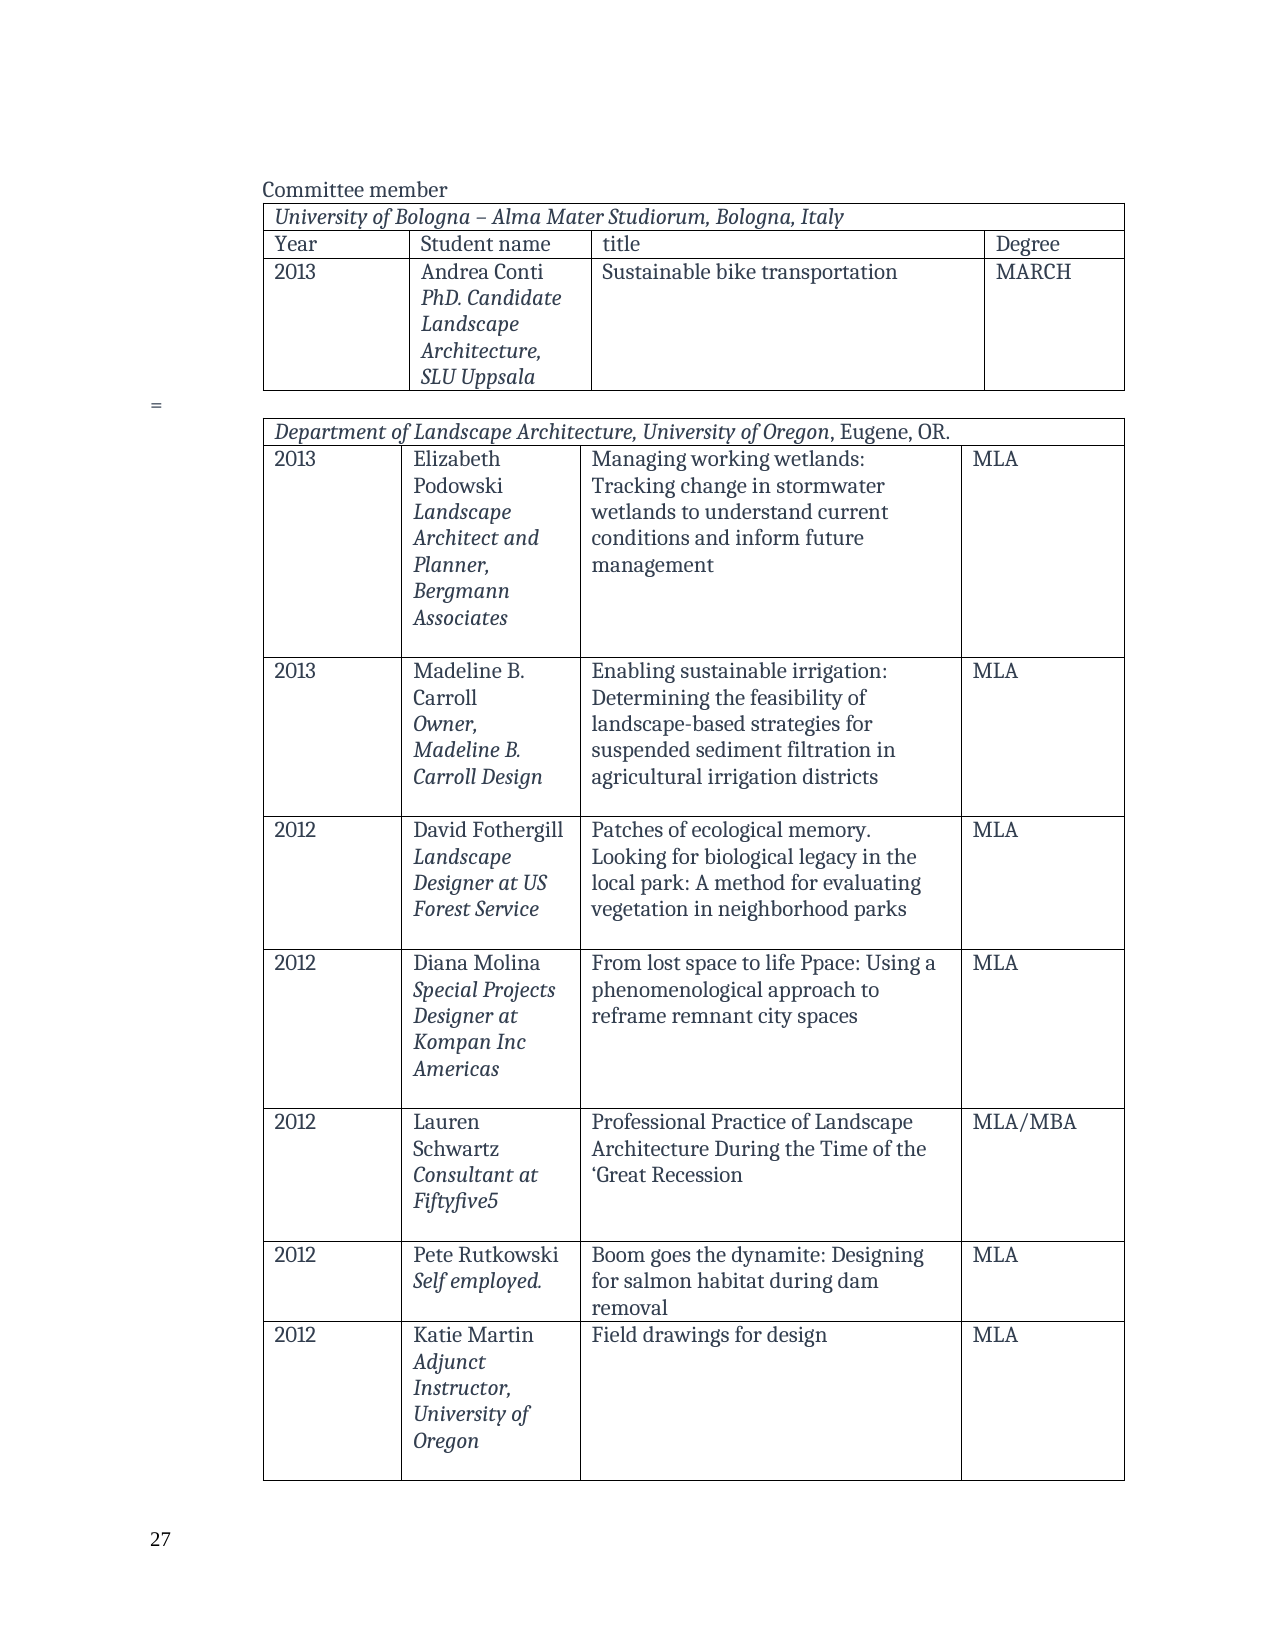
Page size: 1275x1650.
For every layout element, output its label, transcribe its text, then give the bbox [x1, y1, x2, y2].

table_cell Andrea Conti PhD. Candidate Landscape Architecture, SLU Uppsala [410, 259, 591, 390]
table_cell Managing working wetlands: Tracking change in stormwater wetlands to understand current conditions and inform future management [581, 446, 961, 657]
table_cell 2012 [264, 1322, 401, 1480]
table_header University of Bologna – Alma Mater Studiorum, Bologna, Italy [264, 204, 1124, 230]
text = [150, 391, 1125, 418]
table_cell Diana Molina Special Projects Designer at Kompan Inc Americas [402, 950, 580, 1108]
table_cell Degree [985, 231, 1124, 257]
table_cell Patches of ecological memory. Looking for biological legacy in the local park: A method for evaluating vegetation in neighborhood parks [581, 817, 961, 949]
table_cell From lost space to life Ppace: Using a phenomenological approach to reframe remnant city spaces [581, 950, 961, 1108]
table_cell MLA [962, 1242, 1124, 1321]
table_cell title [592, 231, 984, 257]
table_cell Madeline B. Carroll Owner, Madeline B. Carroll Design [402, 658, 580, 816]
table_cell MLA [962, 1322, 1124, 1480]
table_cell Lauren Schwartz Consultant at Fiftyfive5 [402, 1109, 580, 1241]
table_cell 2012 [264, 1109, 401, 1241]
table_cell Professional Practice of Landscape Architecture During the Time of the ‘Great Recession [581, 1109, 961, 1241]
table_cell MLA [962, 446, 1124, 657]
table_cell Katie Martin Adjunct Instructor, University of Oregon [402, 1322, 580, 1480]
table_cell Student name [410, 231, 591, 257]
table_cell MLA/MBA [962, 1109, 1124, 1241]
table_cell Pete Rutkowski Self employed. [402, 1242, 580, 1321]
table_cell 2013 [264, 446, 401, 657]
table_cell Elizabeth Podowski Landscape Architect and Planner, Bergmann Associates [402, 446, 580, 657]
table_cell Boom goes the dynamite: Designing for salmon habitat during dam removal [581, 1242, 961, 1321]
table_cell MLA [962, 950, 1124, 1108]
table_cell David Fothergill Landscape Designer at US Forest Service [402, 817, 580, 949]
table_cell 2012 [264, 950, 401, 1108]
table_header Department of Landscape Architecture, University of Oregon, Eugene, OR. [264, 419, 1124, 445]
table_cell 2012 [264, 1242, 401, 1321]
table_cell Year [264, 231, 409, 257]
table_cell 2013 [264, 658, 401, 816]
table_cell Enabling sustainable irrigation: Determining the feasibility of landscape-based strategies for suspended sediment filtration in agricultural irrigation districts [581, 658, 961, 816]
table_cell Field drawings for design [581, 1322, 961, 1480]
table_cell MLA [962, 817, 1124, 949]
text Committee member [262, 176, 1125, 203]
table_cell MLA [962, 658, 1124, 816]
table_cell 2012 [264, 817, 401, 949]
table_cell Sustainable bike transportation [592, 259, 984, 390]
table_cell MARCH [985, 259, 1124, 390]
table_cell 2013 [264, 259, 409, 390]
